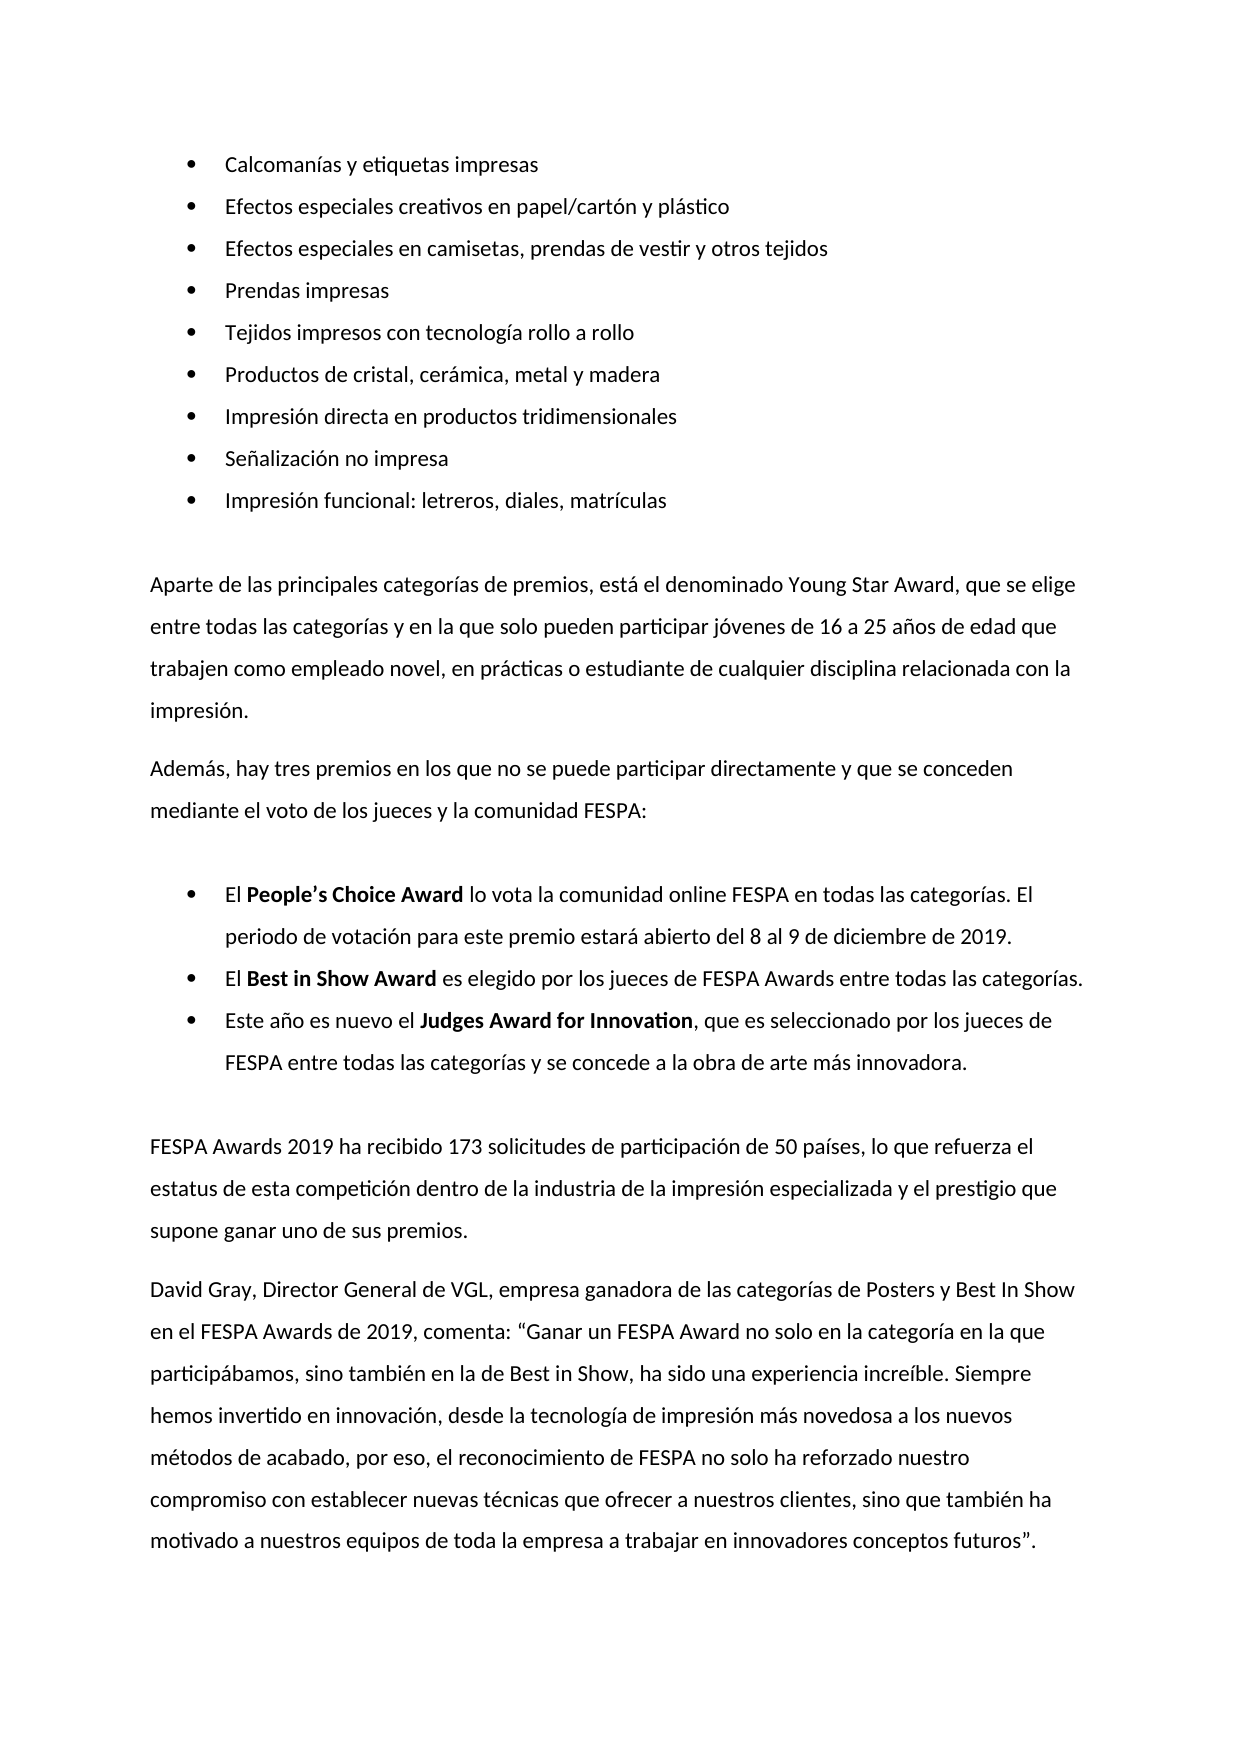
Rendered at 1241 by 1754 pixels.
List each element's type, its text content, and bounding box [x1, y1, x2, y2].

list Señalización no impresa [187, 444, 1090, 472]
list Tejidos impresos con tecnología rollo a rollo [187, 318, 1090, 346]
list Este año es nuevo el Judges Award for Innovation, que es seleccionado por los jueces de FESPA entre todas las categorías y se concede a la obra de arte más innovadora. [187, 1006, 1090, 1076]
list El Best in Show Award es elegido por los jueces de FESPA Awards entre todas las categorías. [187, 964, 1090, 992]
list El People’s Choice Award lo vota la comunidad online FESPA en todas las categorías. El periodo de votación para este premio estará abierto del 8 al 9 de diciembre de 2019. [187, 880, 1090, 950]
list Prendas impresas [187, 276, 1090, 304]
text FESPA Awards 2019 ha recibido 173 solicitudes de participación de 50 países, lo que refuerza el estatus de esta competición dentro de la industria de la impresión especializada y el prestigio que supone ganar uno de sus premios. [150, 1132, 1090, 1244]
list Impresión funcional: letreros, diales, matrículas [187, 486, 1090, 514]
list Impresión directa en productos tridimensionales [187, 402, 1090, 430]
text Además, hay tres premios en los que no se puede participar directamente y que se conceden mediante el voto de los jueces y la comunidad FESPA: [150, 754, 1090, 824]
list Productos de cristal, cerámica, metal y madera [187, 360, 1090, 388]
list Efectos especiales en camisetas, prendas de vestir y otros tejidos [187, 234, 1090, 262]
text David Gray, Director General de VGL, empresa ganadora de las categorías de Posters y Best In Show en el FESPA Awards de 2019, comenta: “Ganar un FESPA Award no solo en la categoría en la que participábamos, sino también en la de Best in Show, ha sido una experiencia increíble. Siempre hemos invertido en innovación, desde la tecnología de impresión más novedosa a los nuevos métodos de acabado, por eso, el reconocimiento de FESPA no solo ha reforzado nuestro compromiso con establecer nuevas técnicas que ofrecer a nuestros clientes, sino que también ha motivado a nuestros equipos de toda la empresa a trabajar en innovadores conceptos futuros”. [150, 1275, 1090, 1555]
list Efectos especiales creativos en papel/cartón y plástico [187, 192, 1090, 220]
list Calcomanías y etiquetas impresas [187, 150, 1090, 178]
text Aparte de las principales categorías de premios, está el denominado Young Star Award, que se elige entre todas las categorías y en la que solo pueden participar jóvenes de 16 a 25 años de edad que trabajen como empleado novel, en prácticas o estudiante de cualquier disciplina relacionada con la impresión. [150, 570, 1090, 724]
